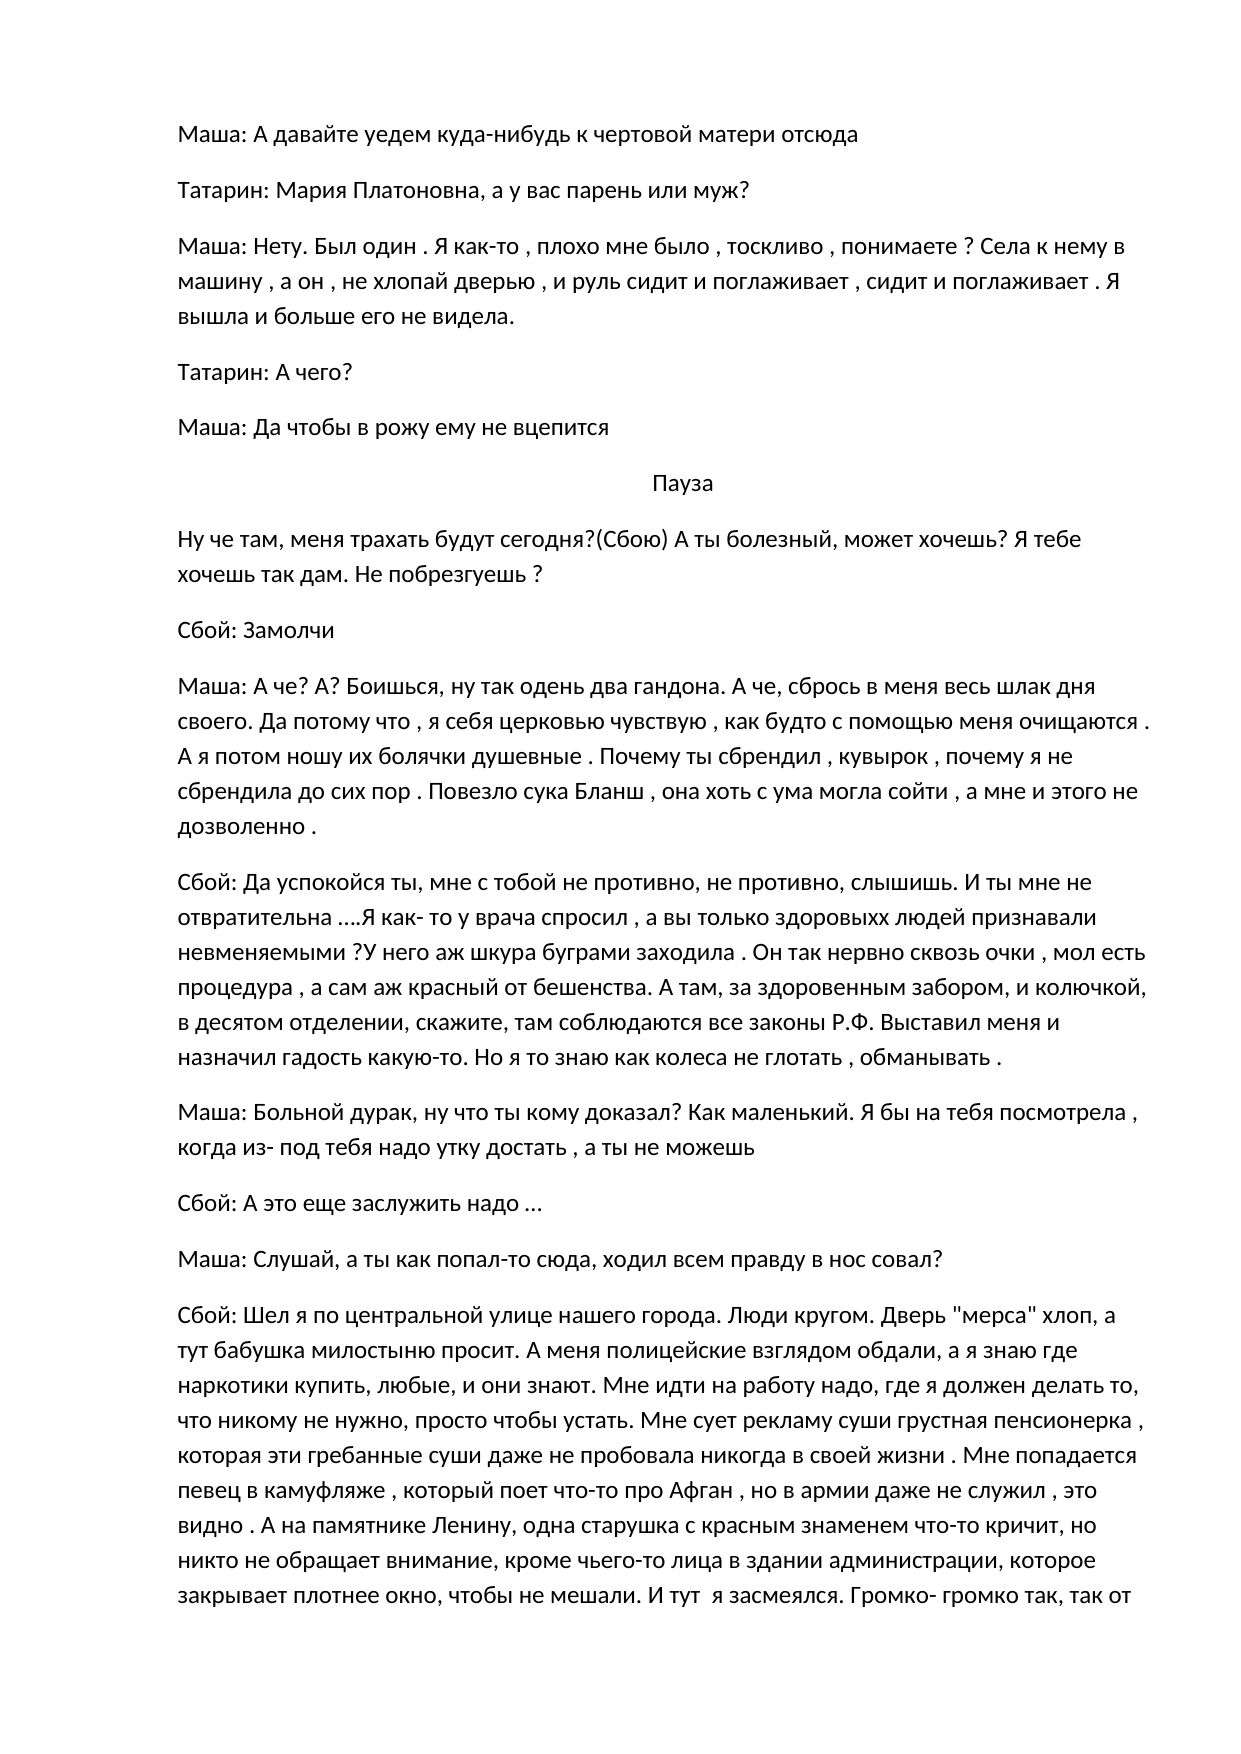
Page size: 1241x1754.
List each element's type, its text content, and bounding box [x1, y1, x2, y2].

text Татарин: А чего? [177, 356, 1152, 386]
text Ну че там, меня трахать будут сегодня?(Сбою) А ты болезный, может хочешь? Я тебе хочешь так дам. Не побрезгуешь ? [177, 523, 1152, 589]
text Сбой: Замолчи [177, 614, 1152, 644]
text Пауза [177, 467, 1152, 498]
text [177, 1299, 1152, 1609]
text Маша: А давайте уедем куда-нибудь к чертовой матери отсюда [177, 118, 1152, 149]
text Маша: Слушай, а ты как попал-то сюда, ходил всем правду в нос совал? [177, 1243, 1152, 1274]
text Сбой: А это еще заслужить надо … [177, 1187, 1152, 1218]
text Маша: Да чтобы в рожу ему не вцепится [177, 411, 1152, 442]
text Татарин: Мария Платоновна, а у вас парень или муж? [177, 174, 1152, 204]
text Сбой: Да успокойся ты, мне с тобой не противно, не противно, слышишь. И ты мне не отвратительна ….Я как- то у врача спросил , а вы только здоровыхх людей признавали невменяемыми ?У него аж шкура буграми заходила . Он так нервно сквозь очки , мол есть процедура , а сам аж красный от бешенства. А там, за здоровенным забором, и колючкой, в десятом отделении, скажите, там соблюдаются все законы Р.Ф. Выставил меня и назначил гадость какую-то. Но я то знаю как колеса не глотать , обманывать . [177, 866, 1152, 1071]
text Маша: А че? А? Боишься, ну так одень два гандона. А че, сбрось в меня весь шлак дня своего. Да потому что , я себя церковью чувствую , как будто с помощью меня очищаются . А я потом ношу их болячки душевные . Почему ты сбрендил , кувырок , почему я не сбрендила до сих пор . Повезло сука Бланш , она хоть с ума могла сойти , а мне и этого не дозволенно . [177, 670, 1152, 840]
text Маша: Нету. Был один . Я как-то , плохо мне было , тоскливо , понимаете ? Села к нему в машину , а он , не хлопай дверью , и руль сидит и поглаживает , сидит и поглаживает . Я вышла и больше его не видела. [177, 230, 1152, 330]
text Маша: Больной дурак, ну что ты кому доказал? Как маленький. Я бы на тебя посмотрела , когда из- под тебя надо утку достать , а ты не можешь [177, 1096, 1152, 1162]
